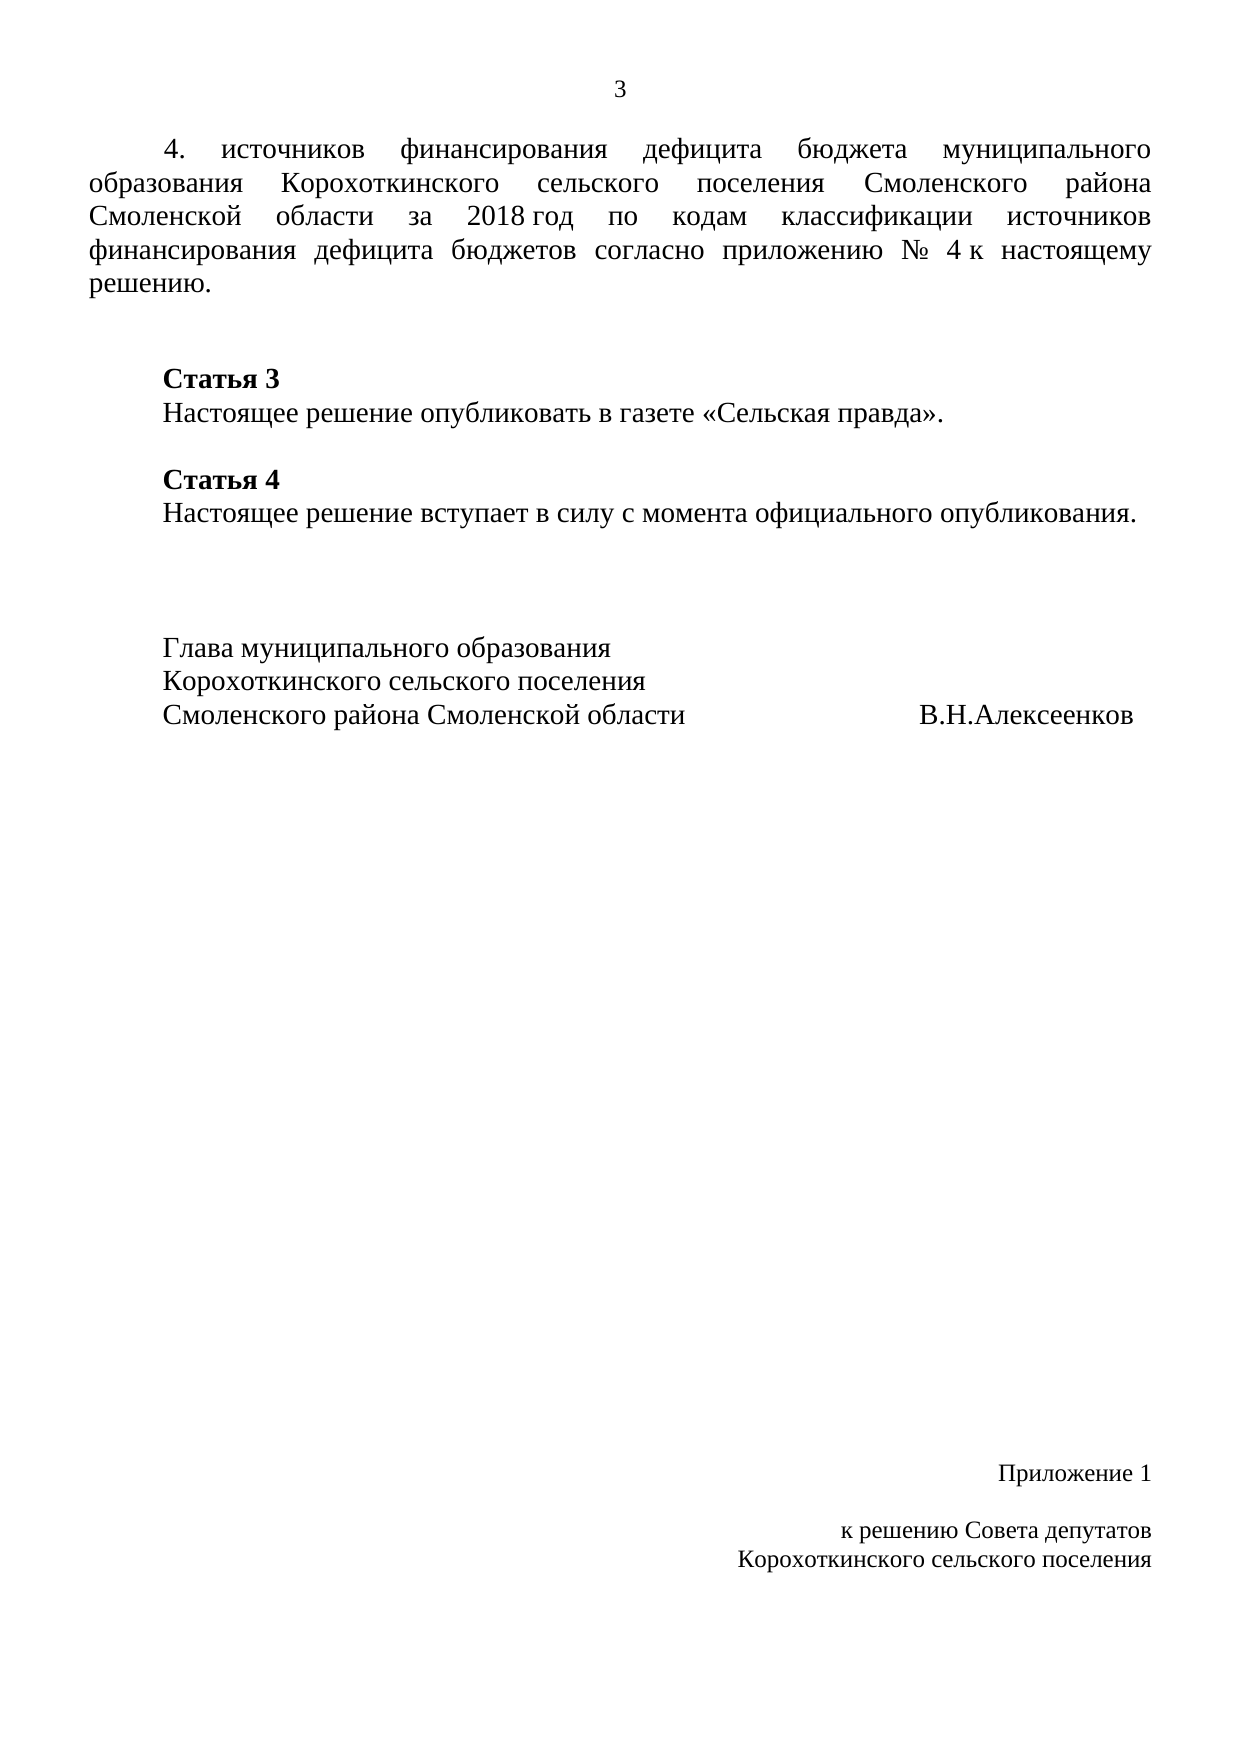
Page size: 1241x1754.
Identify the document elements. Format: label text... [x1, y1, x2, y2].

text Статья 3 [89, 361, 1152, 395]
text Настоящее решение вступает в силу с момента официального опубликования. [89, 496, 1152, 529]
text Статья 4 [89, 462, 1152, 496]
text Приложение 1 [89, 1458, 1152, 1487]
text Глава муниципального образования [89, 630, 1152, 663]
text к решению Совета депутатов [89, 1515, 1152, 1544]
text Смоленского района Смоленской области В.Н.Алексеенков [89, 697, 1152, 730]
text Корохоткинского сельского поселения [89, 1544, 1152, 1573]
text 4. источников финансирования дефицита бюджета муниципального образования Корохоткинского сельского поселения Смоленского района Смоленской области за 2018 год по кодам классификации источников финансирования дефицита бюджетов согласно приложению № 4 к настоящему решению. [89, 131, 1152, 299]
text Настоящее решение опубликовать в газете «Сельская правда». [89, 395, 1152, 428]
text Корохоткинского сельского поселения [89, 663, 1152, 697]
